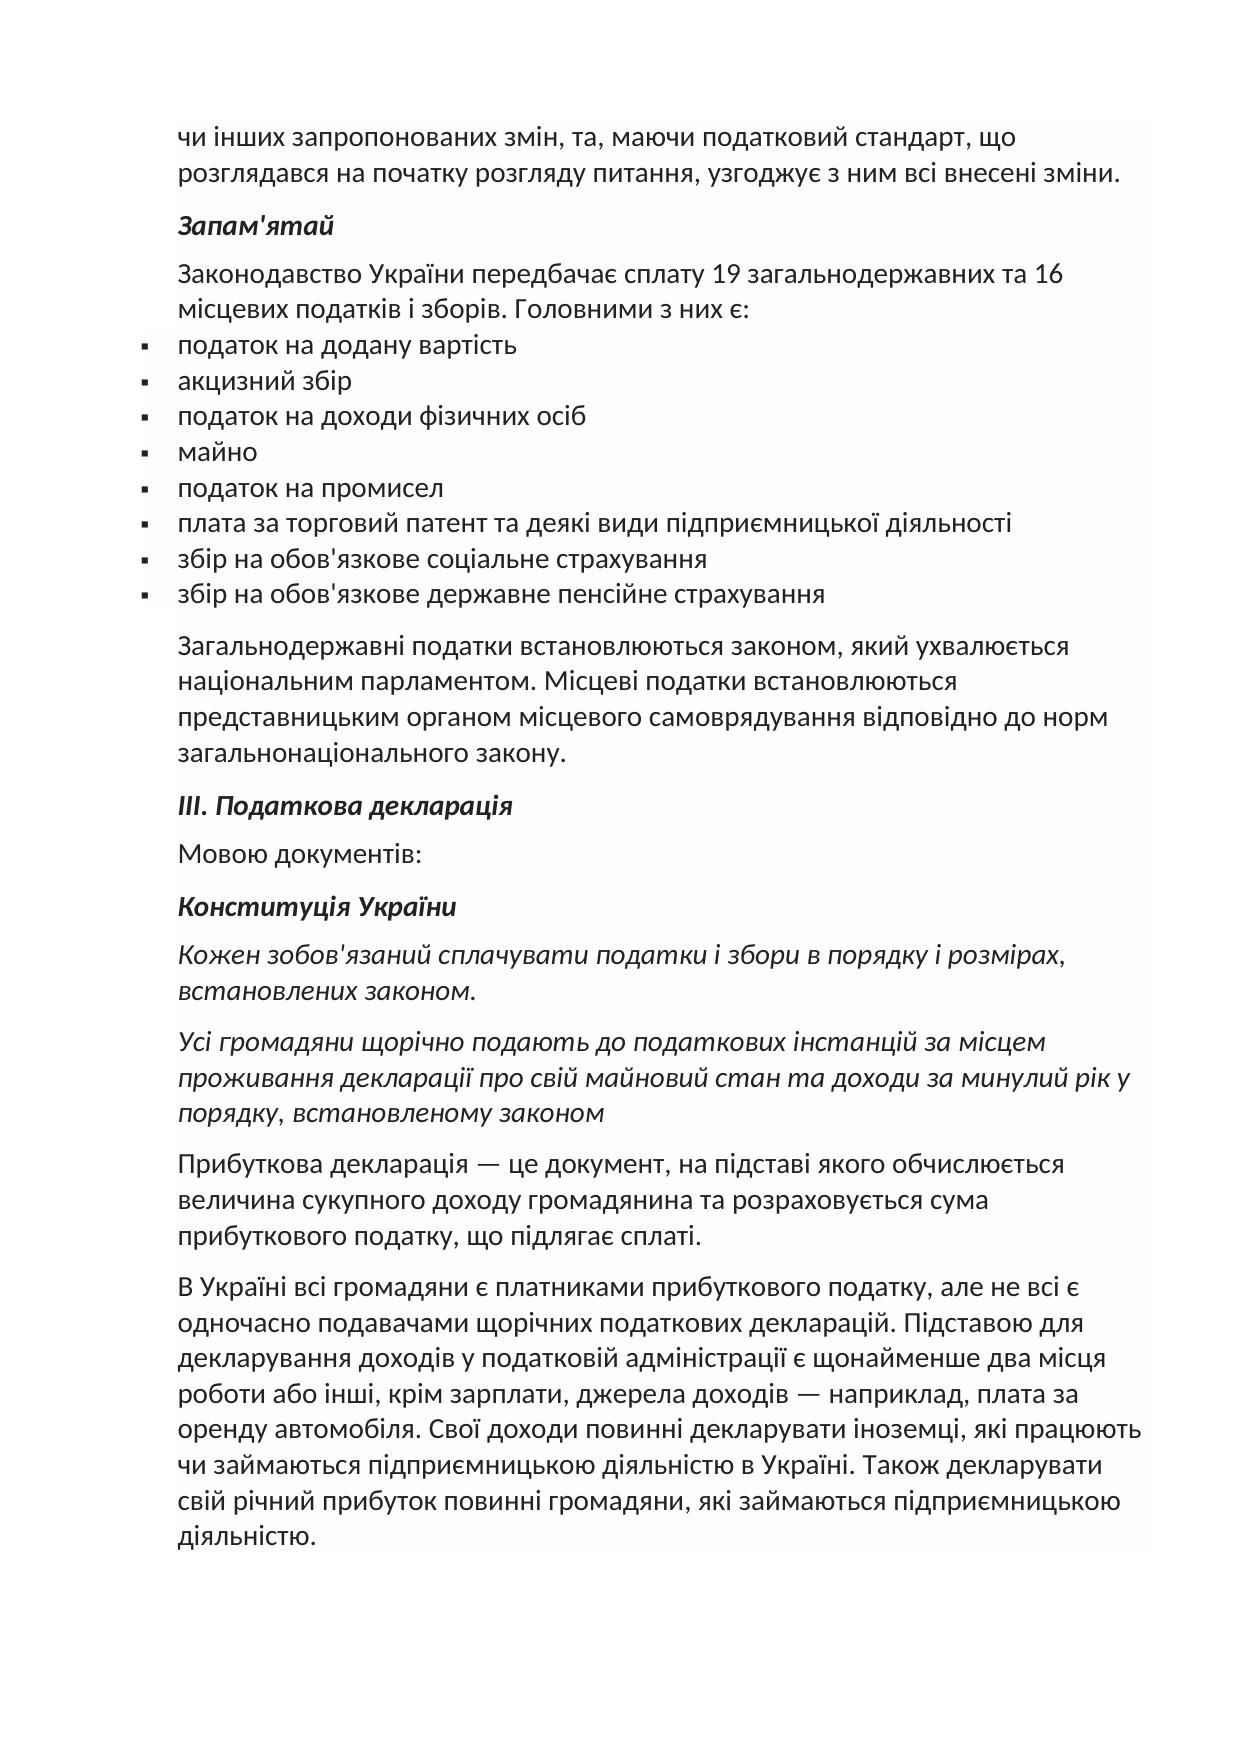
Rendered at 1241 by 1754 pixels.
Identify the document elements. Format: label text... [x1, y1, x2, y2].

text Усі громадяни щорічно подають до податкових інстанцій за місцем проживання декларації про свій майновий стан та доходи за минулий рік у порядку, встановленому законом [177, 1023, 1152, 1130]
text Законодавство України передбачає сплату 19 загальнодержавних та 16 місцевих податків і зборів. Головними з них є: [177, 255, 1152, 326]
text Кожен зобов'язаний сплачувати податки і збори в порядку і розмірах, встановлених законом. [177, 936, 1152, 1007]
list акцизний збір [140, 362, 1152, 397]
subtitle Конституція України [177, 886, 1152, 924]
list збір на обов'язкове державне пенсійне страхування [140, 576, 1152, 611]
text Загальнодержавні податки встановлюються законом, який ухвалюється національним парламентом. Місцеві податки встановлюються представницьким органом місцевого самоврядування відповідно до норм загальнонаціонального закону. [177, 627, 1152, 769]
list майно [140, 433, 1152, 469]
text Прибуткова декларація — це документ, на підставі якого обчислюється величина сукупного доходу громадянина та розраховується сума прибуткового податку, що підлягає сплаті. [177, 1146, 1152, 1252]
list збір на обов'язкове соціальне страхування [140, 540, 1152, 576]
text Мовою документів: [177, 835, 1152, 871]
text В Україні всі громадяни є платниками прибуткового податку, але не всі є одночасно подавачами щорічних податкових декларацій. Підставою для декларування доходів у податковій адміністрації є щонайменше два місця роботи або інші, крім зарплати, джерела доходів — наприклад, плата за оренду автомобіля. Свої доходи повинні декларувати іноземці, які працюють чи займаються підприємницькою діяльністю в Україні. Також декларувати свій річний прибуток повинні громадяни, які займаються підприємницькою діяльністю. [177, 1268, 1152, 1553]
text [177, 118, 1152, 189]
subtitle Запам'ятай [177, 205, 1152, 242]
list податок на доходи фізичних осіб [140, 397, 1152, 433]
list податок на промисел [140, 469, 1152, 504]
subtitle ІІІ. Податкова декларація [177, 785, 1152, 822]
list плата за торговий патент та деякі види підприємницької діяльності [140, 504, 1152, 540]
list податок на додану вартість [140, 326, 1152, 362]
